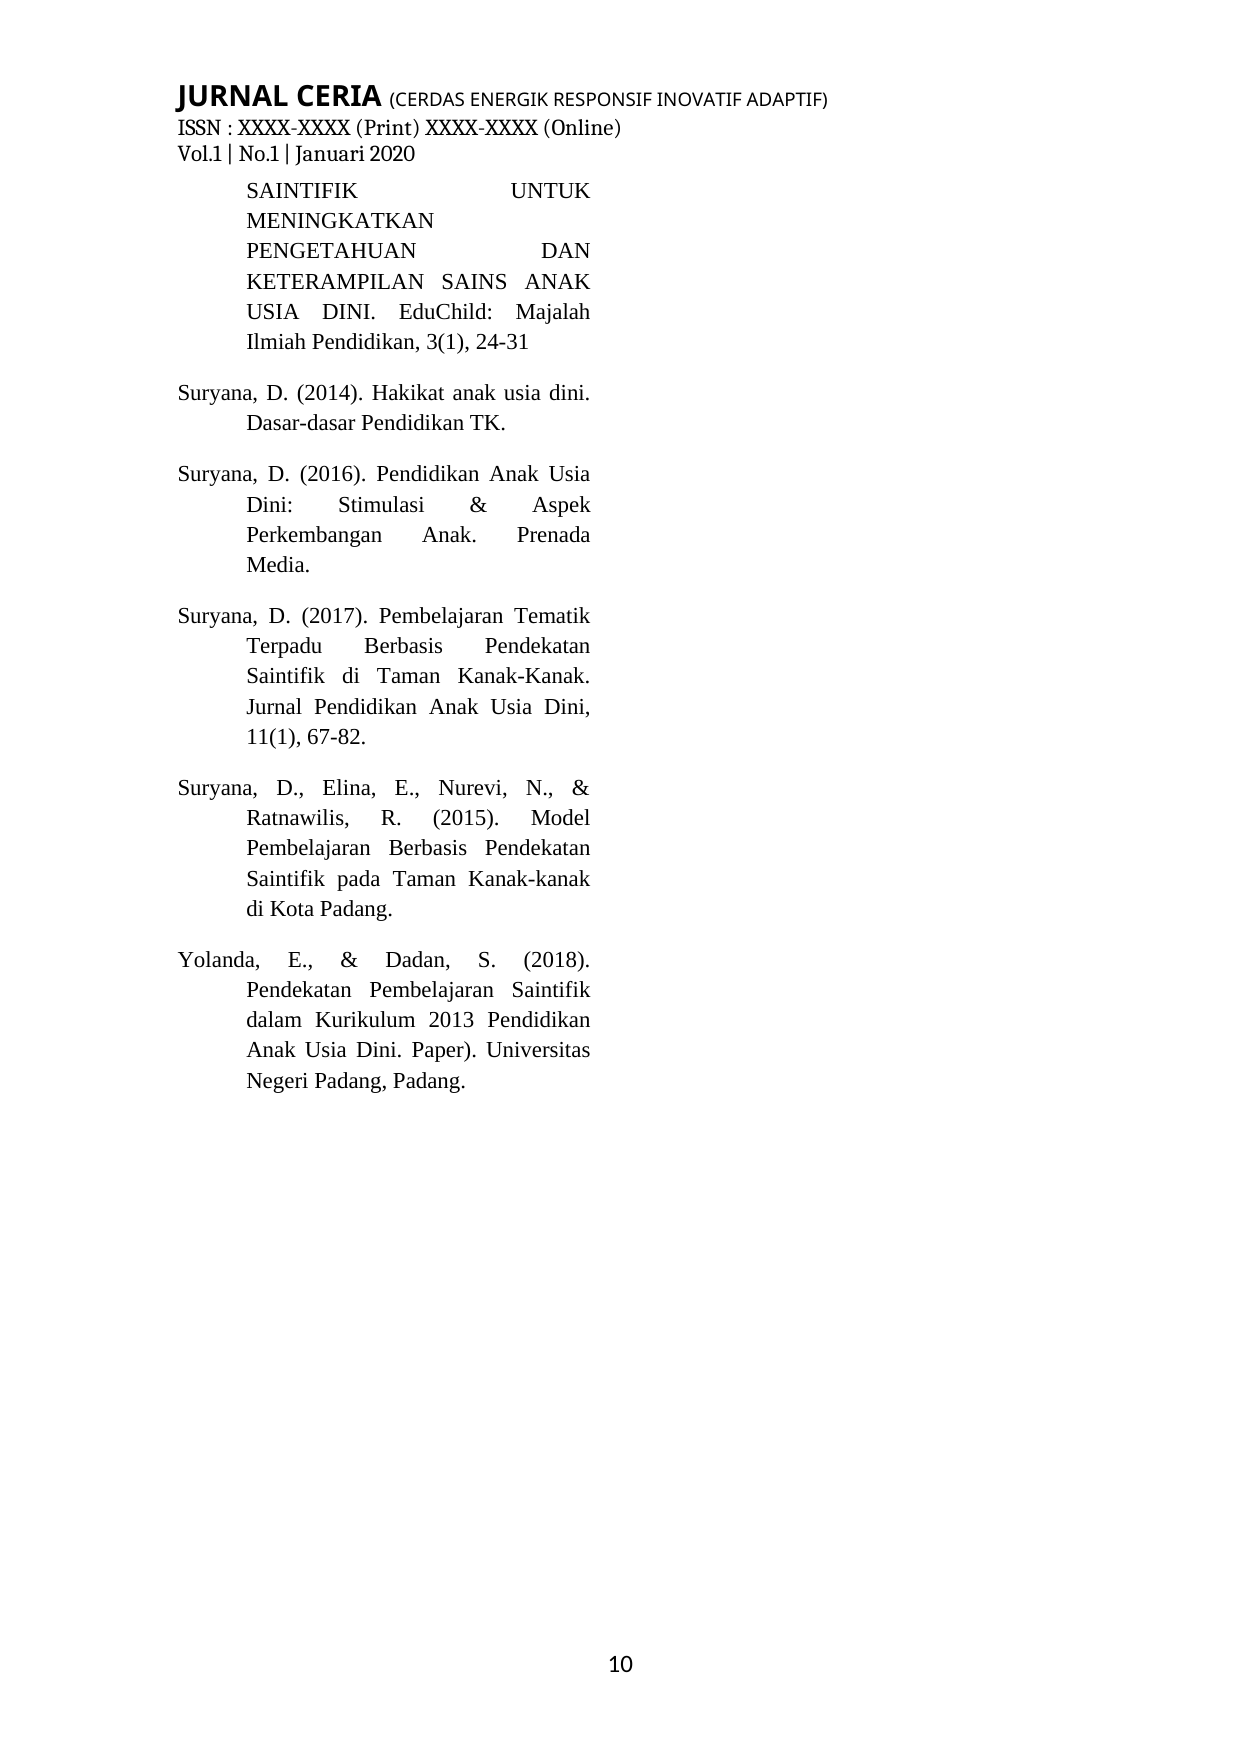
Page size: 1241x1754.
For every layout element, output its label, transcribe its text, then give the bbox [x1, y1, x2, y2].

text Suryana, D. (2017). Pembelajaran Tematik Terpadu Berbasis Pendekatan Saintifik di Taman Kanak-Kanak. Jurnal Pendidikan Anak Usia Dini, 11(1), 67-82. [177, 602, 591, 749]
text Yolanda, E., & Dadan, S. (2018). Pendekatan Pembelajaran Saintifik dalam Kurikulum 2013 Pendidikan Anak Usia Dini. Paper). Universitas Negeri Padang, Padang. [177, 946, 591, 1093]
text Suryana, D., Elina, E., Nurevi, N., & Ratnawilis, R. (2015). Model Pembelajaran Berbasis Pendekatan Saintifik pada Taman Kanak-kanak di Kota Padang. [177, 774, 591, 921]
text Suryana, D. (2016). Pendidikan Anak Usia Dini: Stimulasi & Aspek Perkembangan Anak. Prenada Media. [177, 461, 591, 577]
text Suryana, D. (2014). Hakikat anak usia dini. Dasar-dasar Pendidikan TK. [177, 379, 591, 436]
